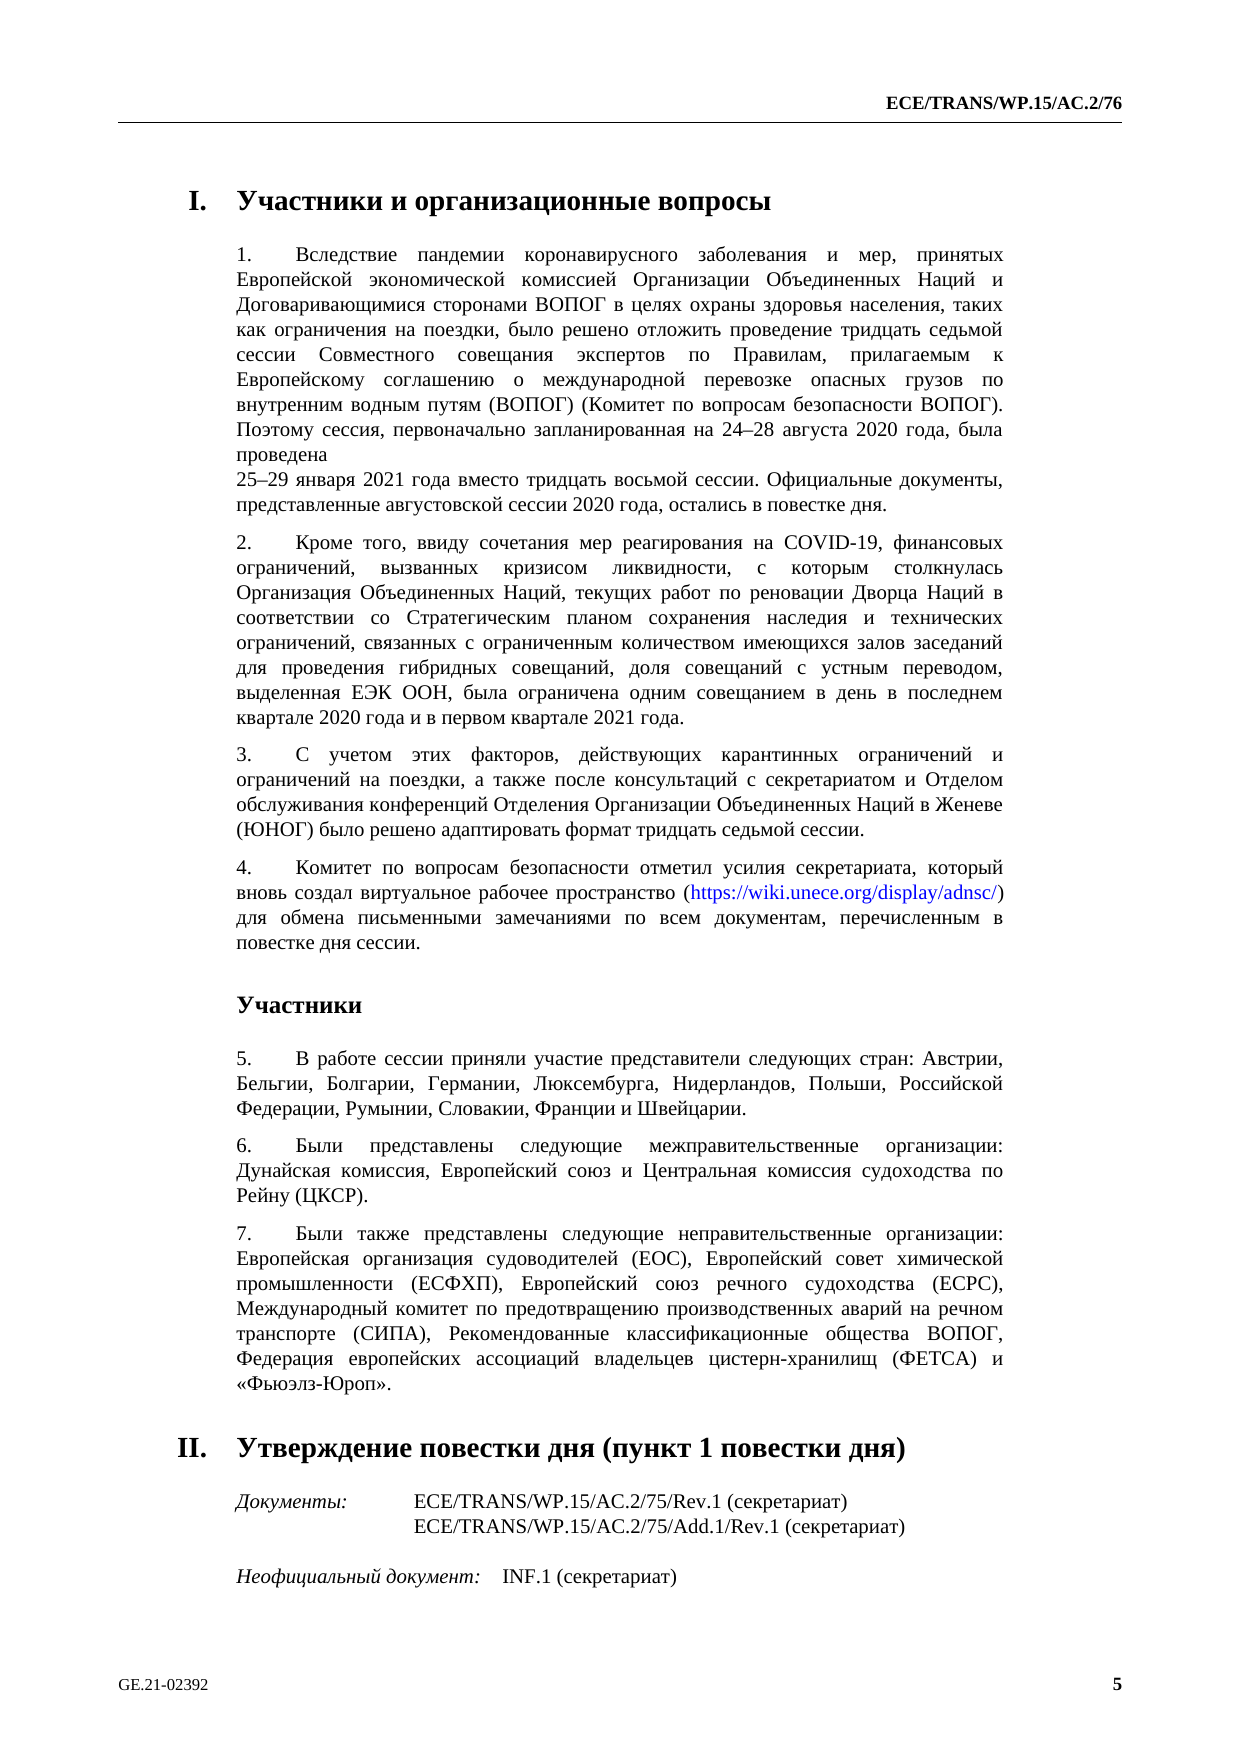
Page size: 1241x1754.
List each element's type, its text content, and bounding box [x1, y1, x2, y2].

text 4. Комитет по вопросам безопасности отметил усилия секретариата, который вновь создал виртуальное рабочее пространство (https://wiki.unece.org/display/adnsc/) для обмена письменными замечаниями по всем документам, перечисленным в повестке дня сессии. [236, 854, 1004, 954]
text 5. В работе сессии приняли участие представители следующих стран: Австрии, Бельгии, Болгарии, Германии, Люксембурга, Нидерландов, Польши, Российской Федерации, Румынии, Словакии, Франции и Швейцарии. [236, 1044, 1004, 1119]
text 2. Кроме того, ввиду сочетания мер реагирования на COVID-19, финансовых ограничений, вызванных кризисом ликвидности, с которым столкнулась Организация Объединенных Наций, текущих работ по реновации Дворца Наций в соответствии со Стратегическим планом сохранения наследия и технических ограничений, связанных с ограниченным количеством имеющихся залов заседаний для проведения гибридных совещаний, доля совещаний с устным переводом, выделенная ЕЭК ООН, была ограничена одним совещанием в день в последнем квартале 2020 года и в первом квартале 2021 года. [236, 529, 1004, 729]
text 1. Вследствие пандемии коронавирусного заболевания и мер, принятых Европейской экономической комиссией Организации Объединенных Наций и Договаривающимися сторонами ВОПОГ в целях охраны здоровья населения, таких как ограничения на поездки, было решено отложить проведение тридцать седьмой сессии Совместного совещания экспертов по Правилам, прилагаемым к Европейскому соглашению о международной перевозке опасных грузов по внутренним водным путям (ВОПОГ) (Комитет по вопросам безопасности ВОПОГ). Поэтому сессия, первоначально запланированная на 24‒28 августа 2020 года, была проведена 25‒29 января 2021 года вместо тридцать восьмой сессии. Официальные документы, представленные августовской сессии 2020 года, остались в повестке дня. [236, 241, 1004, 516]
text 3. С учетом этих факторов, действующих карантинных ограничений и ограничений на поездки, а также после консультаций с секретариатом и Отделом обслуживания конференций Отделения Организации Объединенных Наций в Женеве (ЮНОГ) было решено адаптировать формат тридцать седьмой сессии. [236, 741, 1004, 841]
text 6. Были представлены следующие межправительственные организации: Дунайская комиссия, Европейский союз и Центральная комиссия судоходства по Рейну (ЦКСР). [236, 1132, 1004, 1207]
text 7. Были также представлены следующие неправительственные организации: Европейская организация судоводителей (ЕОС), Европейский совет химической промышленности (ЕСФХП), Европейский союз речного судоходства (ЕСРС), Международный комитет по предотвращению производственных аварий на речном транспорте (СИПА), Рекомендованные классификационные общества ВОПОГ, Федерация европейских ассоциаций владельцев цистерн-хранилищ (ФЕТСА) и «Фьюэлз-Юроп». [236, 1219, 1004, 1394]
text Неофициальный документ: INF.1 (секретариат) [236, 1563, 1004, 1588]
text I. Участники и организационные вопросы [118, 185, 1004, 216]
text Участники [118, 991, 1004, 1019]
text II. Утверждение повестки дня (пункт 1 повестки дня) [118, 1432, 1004, 1463]
text Документы: ECE/TRANS/WP.15/AC.2/75/Rev.1 (секретариат) ECE/TRANS/WP.15/AC.2/75/Add.1/Rev.1 (секретариат) [236, 1488, 1004, 1538]
